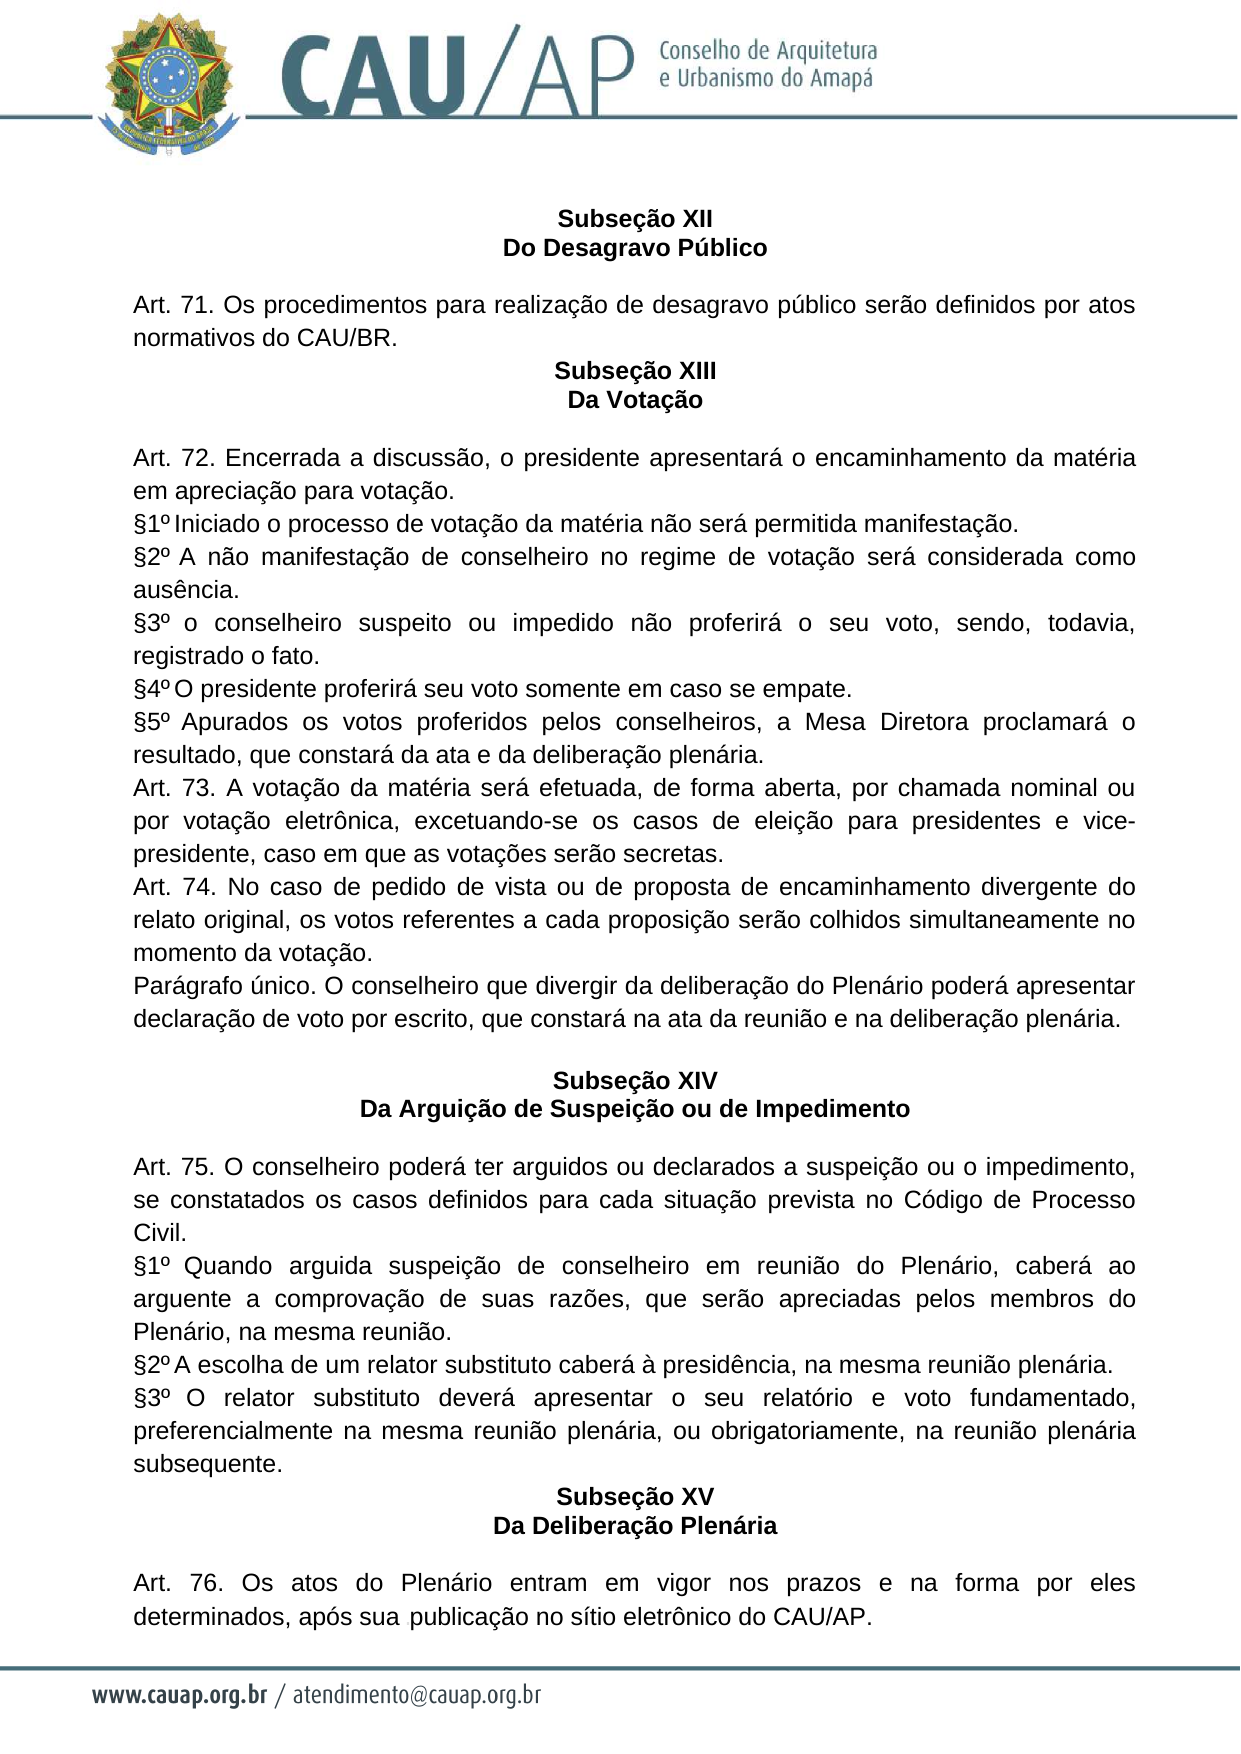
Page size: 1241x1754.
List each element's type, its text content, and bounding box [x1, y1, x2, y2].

text §5º Apurados os votos proferidos pelos conselheiros, a Mesa Diretora proclamará o resultado, que constará da ata e da deliberação plenária. [133, 707, 1138, 768]
text Parágrafo único. O conselheiro que divergir da deliberação do Plenário poderá apresentar declaração de voto por escrito, que constará na ata da reunião e na deliberação plenária. [133, 971, 1138, 1033]
picture [0, 0, 1238, 176]
text §1º Quando arguida suspeição de conselheiro em reunião do Plenário, caberá ao arguente a comprovação de suas razões, que serão apreciadas pelos membros do Plenário, na mesma reunião. [133, 1251, 1138, 1346]
text Da Deliberação Plenária [133, 1511, 1138, 1540]
text Do Desagravo Público [133, 233, 1138, 262]
text Subseção XV [133, 1482, 1138, 1511]
text Da Votação [133, 385, 1138, 414]
text Art. 75. O conselheiro poderá ter arguidos ou declarados a suspeição ou o impedimento, se constatados os casos definidos para cada situação prevista no Código de Processo Civil. [133, 1152, 1138, 1247]
text Art. 76. Os atos do Plenário entram em vigor nos prazos e na forma por eles determinados, após sua publicação no sítio eletrônico do CAU/AP. [133, 1568, 1138, 1630]
text Art. 74. No caso de pedido de vista ou de proposta de encaminhamento divergente do relato original, os votos referentes a cada proposição serão colhidos simultaneamente no momento da votação. [133, 872, 1138, 967]
text §3º O relator substituto deverá apresentar o seu relatório e voto fundamentado, preferencialmente na mesma reunião plenária, ou obrigatoriamente, na reunião plenária subsequente. [133, 1383, 1138, 1478]
text Subseção XIV [133, 1066, 1138, 1094]
text Da Arguição de Suspeição ou de Impedimento [133, 1094, 1138, 1123]
text Subseção XII [133, 204, 1138, 233]
text Subseção XIII [133, 356, 1138, 385]
text Art. 73. A votação da matéria será efetuada, de forma aberta, por chamada nominal ou por votação eletrônica, excetuando-se os casos de eleição para presidentes e vice-presidente, caso em que as votações serão secretas. [133, 773, 1138, 868]
picture [0, 1649, 1240, 1754]
text §1º Iniciado o processo de votação da matéria não será permitida manifestação. [133, 509, 1138, 537]
text §2º A escolha de um relator substituto caberá à presidência, na mesma reunião plenária. [133, 1350, 1138, 1379]
text §2º A não manifestação de conselheiro no regime de votação será considerada como ausência. [133, 542, 1138, 603]
text §3º o conselheiro suspeito ou impedido não proferirá o seu voto, sendo, todavia, registrado o fato. [133, 608, 1138, 669]
text Art. 71. Os procedimentos para realização de desagravo público serão definidos por atos normativos do CAU/BR. [133, 290, 1138, 352]
text Art. 72. Encerrada a discussão, o presidente apresentará o encaminhamento da matéria em apreciação para votação. [133, 443, 1138, 504]
text §4º O presidente proferirá seu voto somente em caso se empate. [133, 674, 1138, 702]
